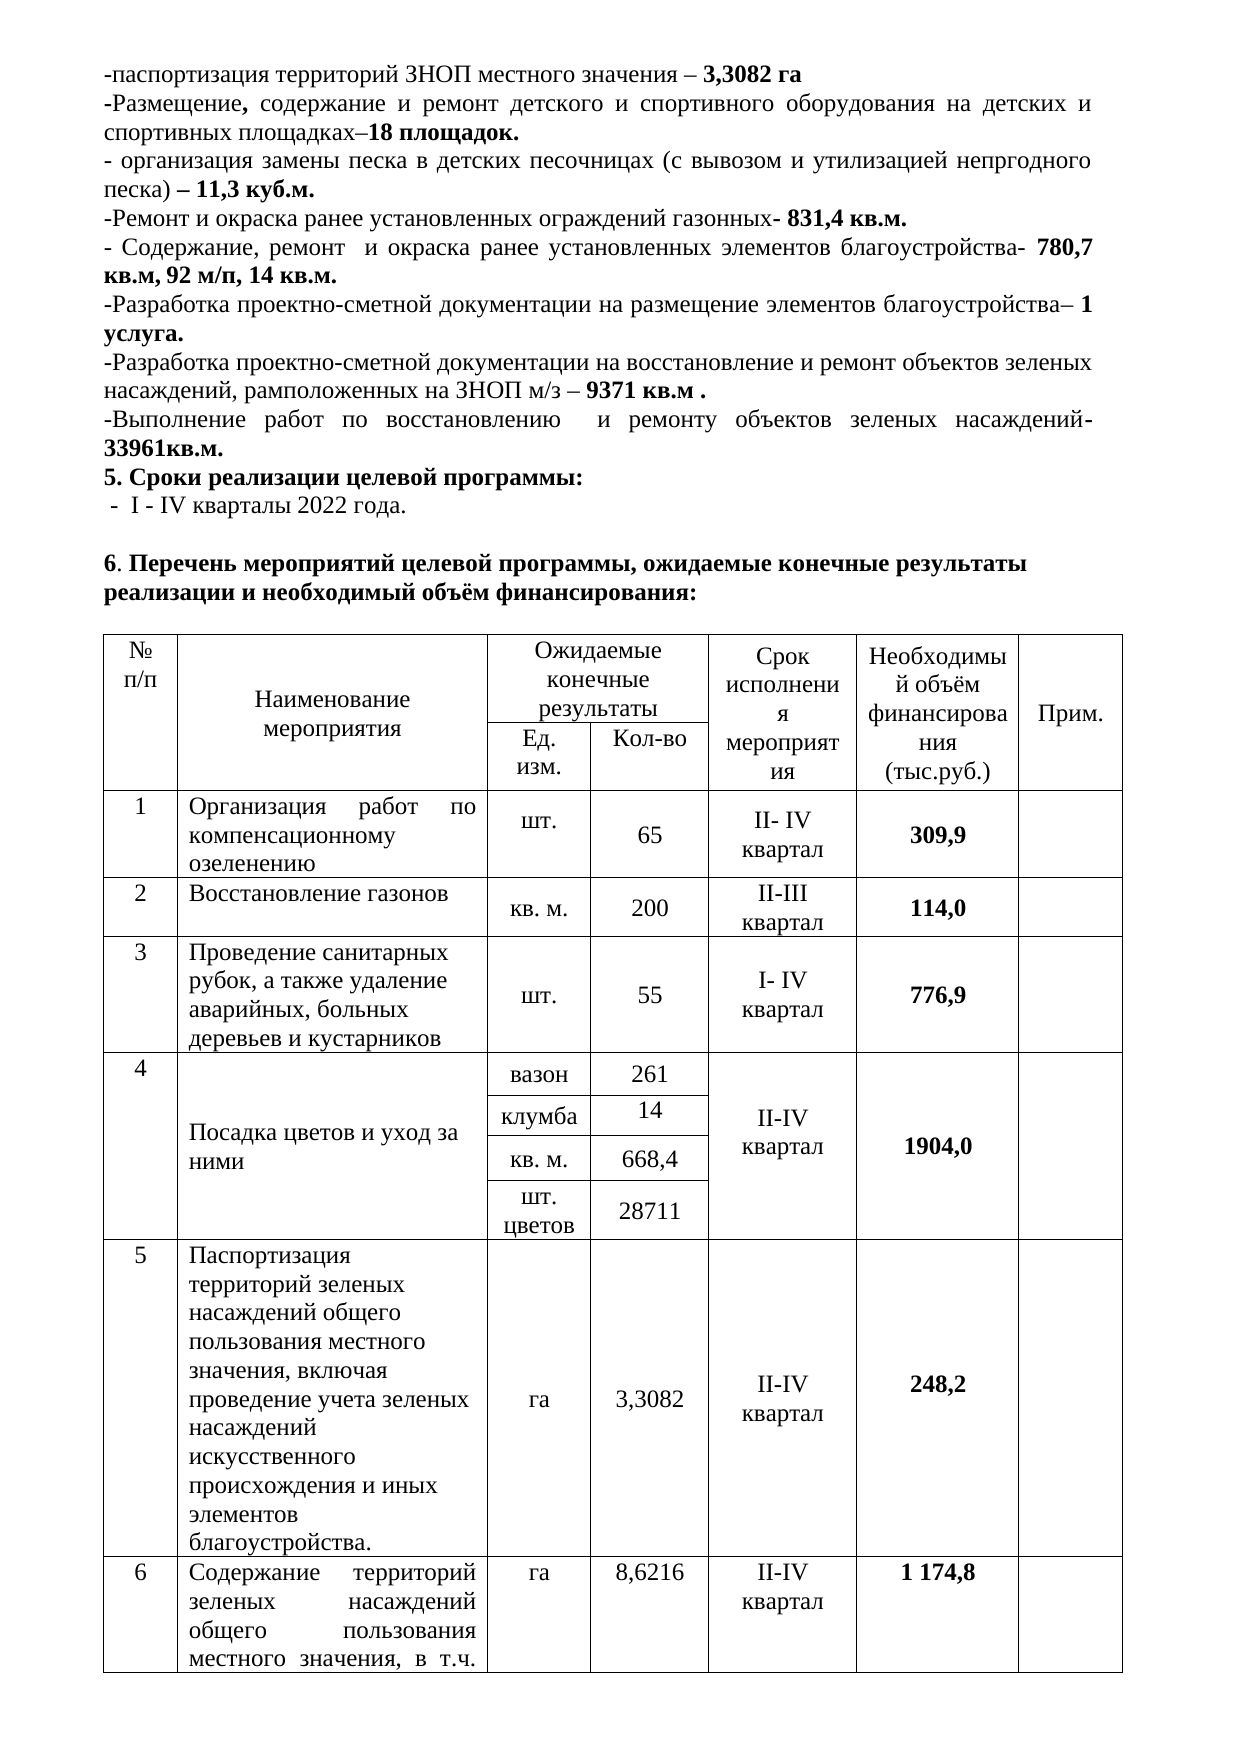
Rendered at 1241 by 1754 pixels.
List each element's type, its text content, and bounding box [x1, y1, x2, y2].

text 5. Сроки реализации целевой программы: [103, 462, 1093, 491]
table_cell кв. м. [488, 878, 590, 936]
table_header Ожидаемые конечные результаты [488, 635, 708, 722]
table_cell 248,2 [857, 1240, 1018, 1556]
table_cell Восстановление газонов [178, 878, 487, 936]
text -Разработка проектно-сметной документации на восстановление и ремонт объектов зеленых насаждений, рамположенных на ЗНОП м/з – 9371 кв.м . [103, 347, 1093, 404]
table_cell 2 [104, 878, 177, 936]
table_cell 261 [591, 1053, 708, 1094]
text - I - IV кварталы 2022 года. [103, 491, 1093, 519]
table_cell кв. м. [488, 1136, 590, 1180]
text -Ремонт и окраска ранее установленных ограждений газонных- 831,4 кв.м. [103, 203, 1093, 232]
table_cell Посадка цветов и уход за ними [178, 1053, 487, 1239]
text -паспортизация территорий ЗНОП местного значения – 3,3082 га [103, 59, 1093, 88]
table_cell шт. [488, 937, 590, 1052]
table_header Срок исполнения мероприятия [709, 635, 856, 790]
table_header № п/п [104, 635, 177, 790]
table_cell вазон [488, 1053, 590, 1094]
table_cell Организация работ по компенсационному озеленению [178, 791, 487, 877]
table_cell 14 [591, 1096, 708, 1135]
table_cell [1019, 791, 1122, 877]
text -Разработка проектно-сметной документации на размещение элементов благоустройства– 1 услуга. [103, 289, 1093, 347]
table_cell 65 [591, 791, 708, 877]
table_cell 309,9 [857, 791, 1018, 877]
table_cell II-IV квартал [709, 1240, 856, 1556]
table_cell [1019, 878, 1122, 936]
table_cell 668,4 [591, 1136, 708, 1180]
table_cell га [488, 1240, 590, 1556]
table_cell га [488, 1557, 590, 1672]
table_cell клумба [488, 1096, 590, 1135]
table_cell шт. [488, 791, 590, 877]
table_cell II-IV квартал [709, 1053, 856, 1239]
table_cell 4 [104, 1053, 177, 1239]
text - Содержание, ремонт и окраска ранее установленных элементов благоустройства- 780,7 кв.м, 92 м/п, 14 кв.м. [103, 232, 1093, 289]
table_cell II-IV квартал [709, 1557, 856, 1672]
table_cell 5 [104, 1240, 177, 1556]
text -Размещение, содержание и ремонт детского и спортивного оборудования на детских и спортивных площадках–18 площадок. [103, 88, 1093, 145]
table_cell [178, 1557, 487, 1672]
table_header Прим. [1019, 635, 1122, 790]
table_cell 3 [104, 937, 177, 1052]
table_cell [1019, 1557, 1122, 1672]
table_cell 8,6216 [591, 1557, 708, 1672]
text 6. Перечень мероприятий целевой программы, ожидаемые конечные результаты реализации и необходимый объём финансирования: [103, 548, 1093, 606]
table_cell шт. цветов [488, 1181, 590, 1239]
text -Выполнение работ по восстановлению и ремонту объектов зеленых насаждений- 33961кв.м. [103, 404, 1093, 462]
table_cell Кол-во [591, 723, 708, 790]
table_header Наименование мероприятия [178, 635, 487, 790]
table_cell 200 [591, 878, 708, 936]
table_cell 1 [104, 791, 177, 877]
table_cell 776,9 [857, 937, 1018, 1052]
table_cell [1019, 1240, 1122, 1556]
table_cell 55 [591, 937, 708, 1052]
table_cell 1 174,8 [857, 1557, 1018, 1672]
table_header Необходимый объём финансирования (тыс.руб.) [857, 635, 1018, 790]
table_cell Проведение санитарных рубок, а также удаление аварийных, больных деревьев и кустарников [178, 937, 487, 1052]
table_cell 28711 [591, 1181, 708, 1239]
table_cell 1904,0 [857, 1053, 1018, 1239]
table_cell I- IV квартал [709, 937, 856, 1052]
table_cell Паспортизация территорий зеленых насаждений общего пользования местного значения, включая проведение учета зеленых насаждений искусственного происхождения и иных элементов благоустройства. [178, 1240, 487, 1556]
table_cell II-III квартал [709, 878, 856, 936]
table_cell [1019, 1053, 1122, 1239]
table_cell [1019, 937, 1122, 1052]
text - организация замены песка в детских песочницах (с вывозом и утилизацией непргодного песка) – 11,3 куб.м. [103, 145, 1093, 203]
table_cell Ед. изм. [488, 723, 590, 790]
table_cell 114,0 [857, 878, 1018, 936]
table_cell 3,3082 [591, 1240, 708, 1556]
table_cell 6 [104, 1557, 177, 1672]
table_cell II- IV квартал [709, 791, 856, 877]
